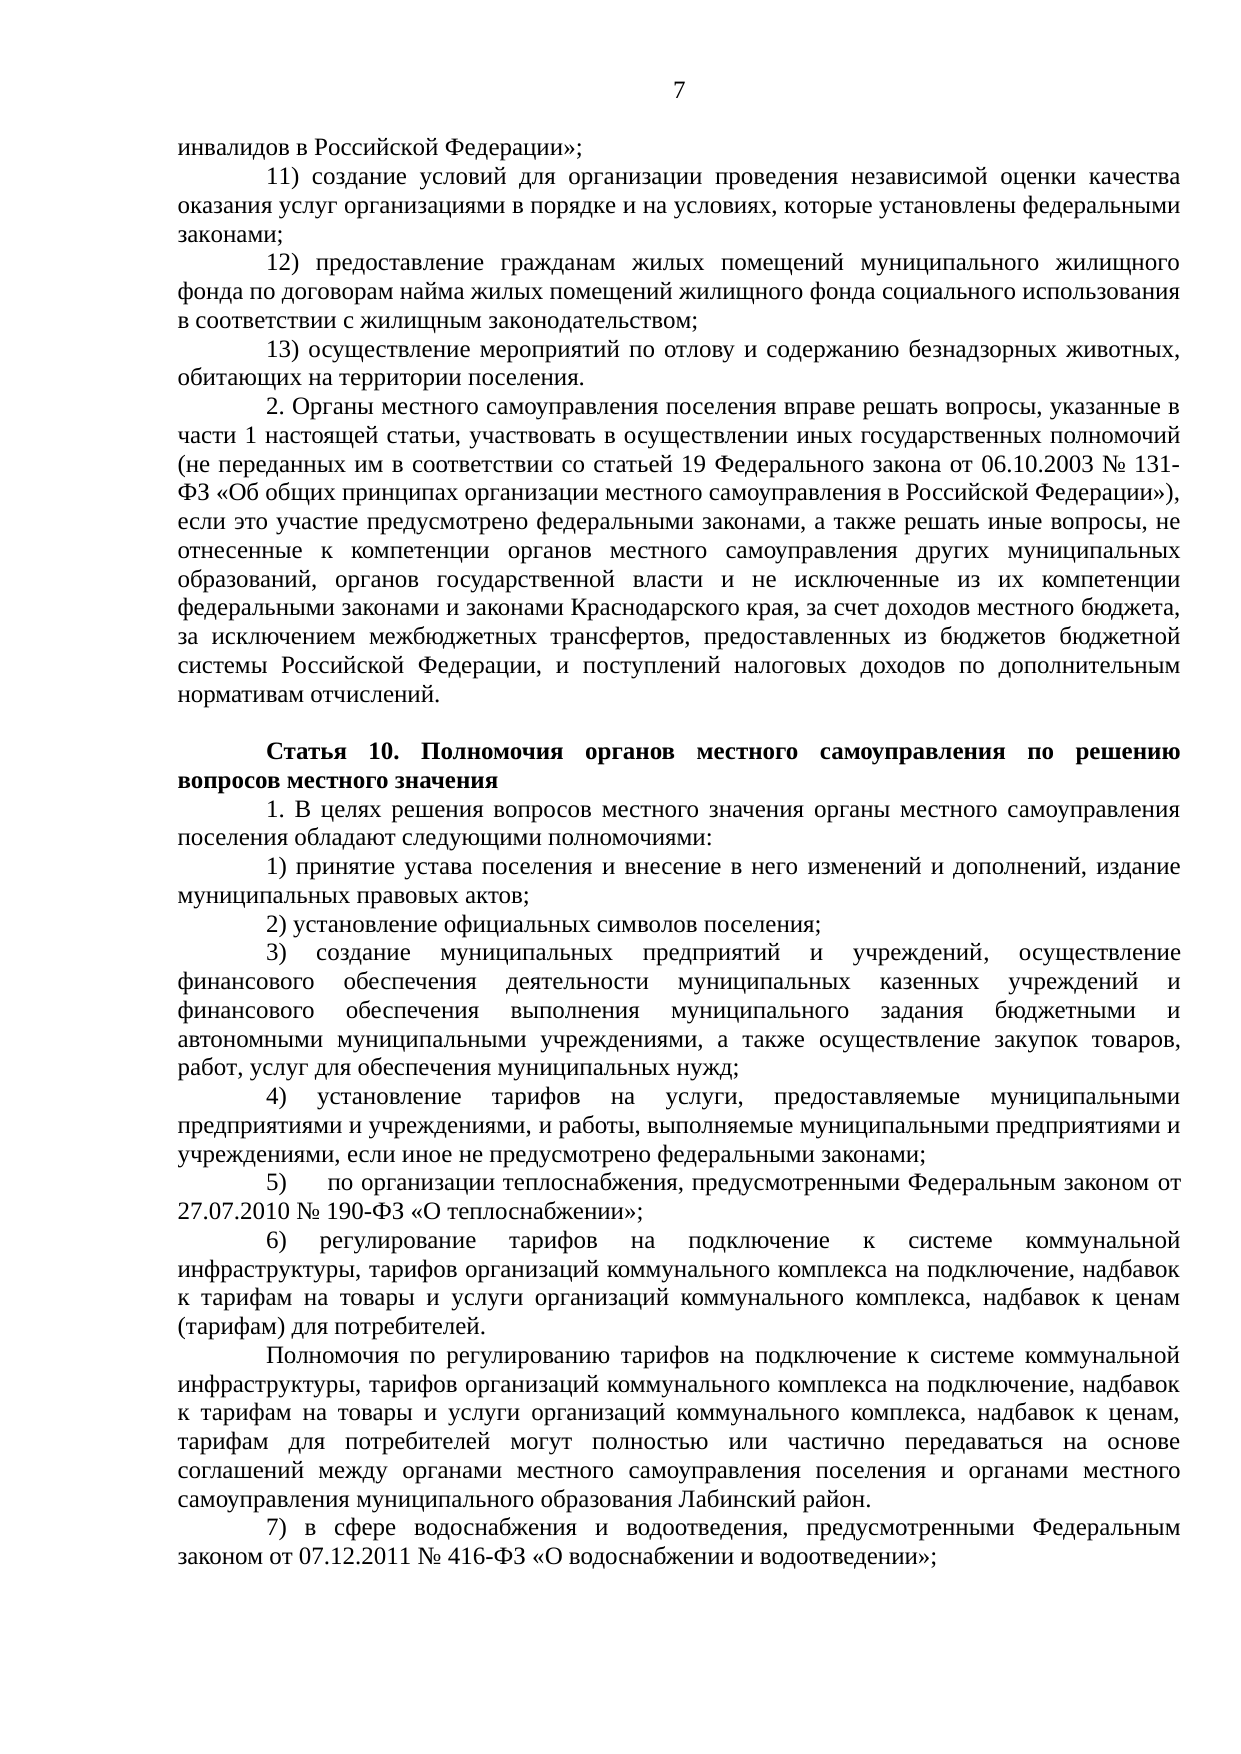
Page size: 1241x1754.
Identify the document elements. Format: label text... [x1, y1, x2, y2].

text 7) в сфере водоснабжения и водоотведения, предусмотренными Федеральным законом от 07.12.2011 № 416-ФЗ «О водоснабжении и водоотведении»; [177, 1512, 1181, 1570]
text 2) установление официальных символов поселения; [177, 909, 1181, 937]
text 13) осуществление мероприятий по отлову и содержанию безнадзорных животных, обитающих на территории поселения. [177, 334, 1181, 391]
text Статья 10. Полномочия органов местного самоуправления по решению вопросов местного значения [177, 736, 1181, 794]
text 11) создание условий для организации проведения независимой оценки качества оказания услуг организациями в порядке и на условиях, которые установлены федеральными законами; [177, 161, 1181, 247]
text Полномочия по регулированию тарифов на подключение к системе коммунальной инфраструктуры, тарифов организаций коммунального комплекса на подключение, надбавок к тарифам на товары и услуги организаций коммунального комплекса, надбавок к ценам, тарифам для потребителей могут полностью или частично передаваться на основе соглашений между органами местного самоуправления поселения и органами местного самоуправления муниципального образования Лабинский район. [177, 1340, 1181, 1512]
text 4) установление тарифов на услуги, предоставляемые муниципальными предприятиями и учреждениями, и работы, выполняемые муниципальными предприятиями и учреждениями, если иное не предусмотрено федеральными законами; [177, 1081, 1181, 1167]
text 12) предоставление гражданам жилых помещений муниципального жилищного фонда по договорам найма жилых помещений жилищного фонда социального использования в соответствии с жилищным законодательством; [177, 247, 1181, 334]
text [177, 132, 1181, 161]
text 3) создание муниципальных предприятий и учреждений, осуществление финансового обеспечения деятельности муниципальных казенных учреждений и финансового обеспечения выполнения муниципального задания бюджетными и автономными муниципальными учреждениями, а также осуществление закупок товаров, работ, услуг для обеспечения муниципальных нужд; [177, 937, 1181, 1081]
text 1. В целях решения вопросов местного значения органы местного самоуправления поселения обладают следующими полномочиями: [177, 794, 1181, 851]
text 2. Органы местного самоуправления поселения вправе решать вопросы, указанные в части 1 настоящей статьи, участвовать в осуществлении иных государственных полномочий (не переданных им в соответствии со статьей 19 Федерального закона от 06.10.2003 № 131-ФЗ «Об общих принципах организации местного самоуправления в Российской Федерации»), если это участие предусмотрено федеральными законами, а также решать иные вопросы, не отнесенные к компетенции органов местного самоуправления других муниципальных образований, органов государственной власти и не исключенные из их компетенции федеральными законами и законами Краснодарского края, за счет доходов местного бюджета, за исключением межбюджетных трансфертов, предоставленных из бюджетов бюджетной системы Российской Федерации, и поступлений налоговых доходов по дополнительным нормативам отчислений. [177, 391, 1181, 707]
text 6) регулирование тарифов на подключение к системе коммунальной инфраструктуры, тарифов организаций коммунального комплекса на подключение, надбавок к тарифам на товары и услуги организаций коммунального комплекса, надбавок к ценам (тарифам) для потребителей. [177, 1225, 1181, 1340]
list по организации теплоснабжения, предусмотренными Федеральным законом от 27.07.2010 № 190-ФЗ «О теплоснабжении»; [177, 1167, 1181, 1225]
text 1) принятие устава поселения и внесение в него изменений и дополнений, издание муниципальных правовых актов; [177, 851, 1181, 909]
